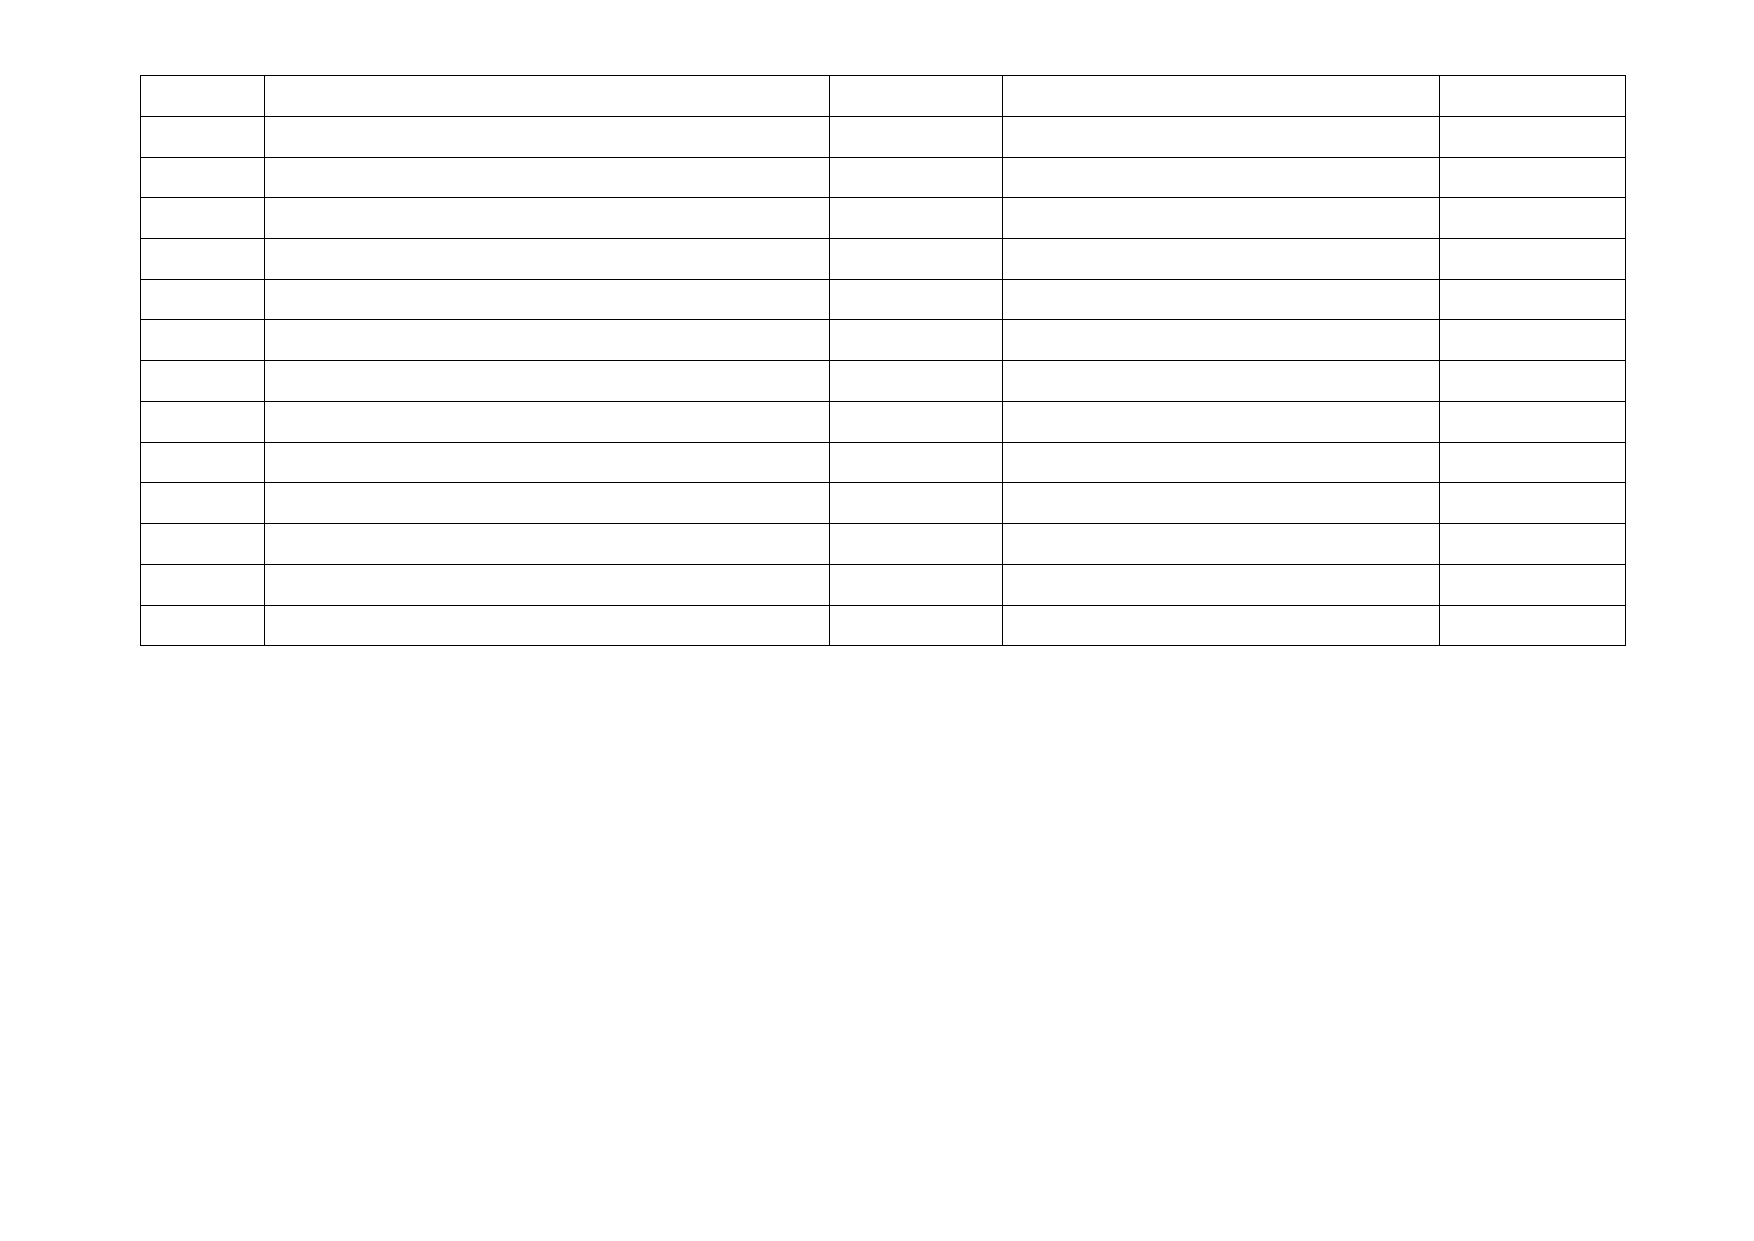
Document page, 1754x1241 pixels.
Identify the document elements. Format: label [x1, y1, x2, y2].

table_cell [141, 158, 264, 197]
table_cell [1003, 198, 1439, 238]
table_cell [141, 76, 264, 116]
table_cell [141, 565, 264, 604]
table_cell [830, 565, 1002, 604]
table_cell [141, 402, 264, 442]
table_cell [830, 524, 1002, 564]
table_cell [1003, 361, 1439, 401]
table_cell [830, 117, 1002, 156]
table_cell [1440, 158, 1625, 197]
table_cell [141, 198, 264, 238]
table_cell [265, 483, 829, 523]
table_cell [265, 402, 829, 442]
table_cell [830, 483, 1002, 523]
table_cell [1440, 280, 1625, 319]
table_cell [265, 606, 829, 645]
table_cell [141, 280, 264, 319]
table_cell [830, 158, 1002, 197]
table_cell [265, 280, 829, 319]
table_cell [1003, 158, 1439, 197]
table_cell [1003, 239, 1439, 279]
table_cell [1440, 320, 1625, 360]
table_cell [1440, 524, 1625, 564]
table_cell [1003, 402, 1439, 442]
table_cell [1440, 117, 1625, 156]
table_cell [1440, 483, 1625, 523]
table_cell [1003, 565, 1439, 604]
table_cell [265, 320, 829, 360]
table_cell [141, 361, 264, 401]
table_cell [1440, 443, 1625, 482]
table_cell [830, 239, 1002, 279]
table_cell [141, 117, 264, 156]
table_cell [265, 158, 829, 197]
table_cell [830, 402, 1002, 442]
table_cell [141, 239, 264, 279]
table_cell [830, 443, 1002, 482]
table_cell [1003, 483, 1439, 523]
table_cell [141, 524, 264, 564]
table_cell [265, 443, 829, 482]
table_cell [830, 280, 1002, 319]
table_cell [265, 524, 829, 564]
table_cell [1440, 198, 1625, 238]
table_cell [830, 361, 1002, 401]
table_cell [1440, 606, 1625, 645]
table_cell [1440, 402, 1625, 442]
table_cell [830, 606, 1002, 645]
table_cell [830, 320, 1002, 360]
table_cell [265, 117, 829, 156]
table_cell [1440, 361, 1625, 401]
table_cell [141, 483, 264, 523]
table_cell [1003, 606, 1439, 645]
table_cell [1003, 76, 1439, 116]
table_cell [265, 76, 829, 116]
table_cell [1003, 443, 1439, 482]
table_cell [141, 443, 264, 482]
table_cell [1440, 76, 1625, 116]
table_cell [830, 76, 1002, 116]
table_cell [1440, 239, 1625, 279]
table_cell [1003, 117, 1439, 156]
table_cell [1003, 320, 1439, 360]
table_cell [265, 361, 829, 401]
table_cell [141, 320, 264, 360]
table_cell [265, 565, 829, 604]
table_cell [1003, 280, 1439, 319]
table_cell [265, 198, 829, 238]
table_cell [1003, 524, 1439, 564]
table_cell [1440, 565, 1625, 604]
table_cell [830, 198, 1002, 238]
table_cell [265, 239, 829, 279]
table_cell [141, 606, 264, 645]
